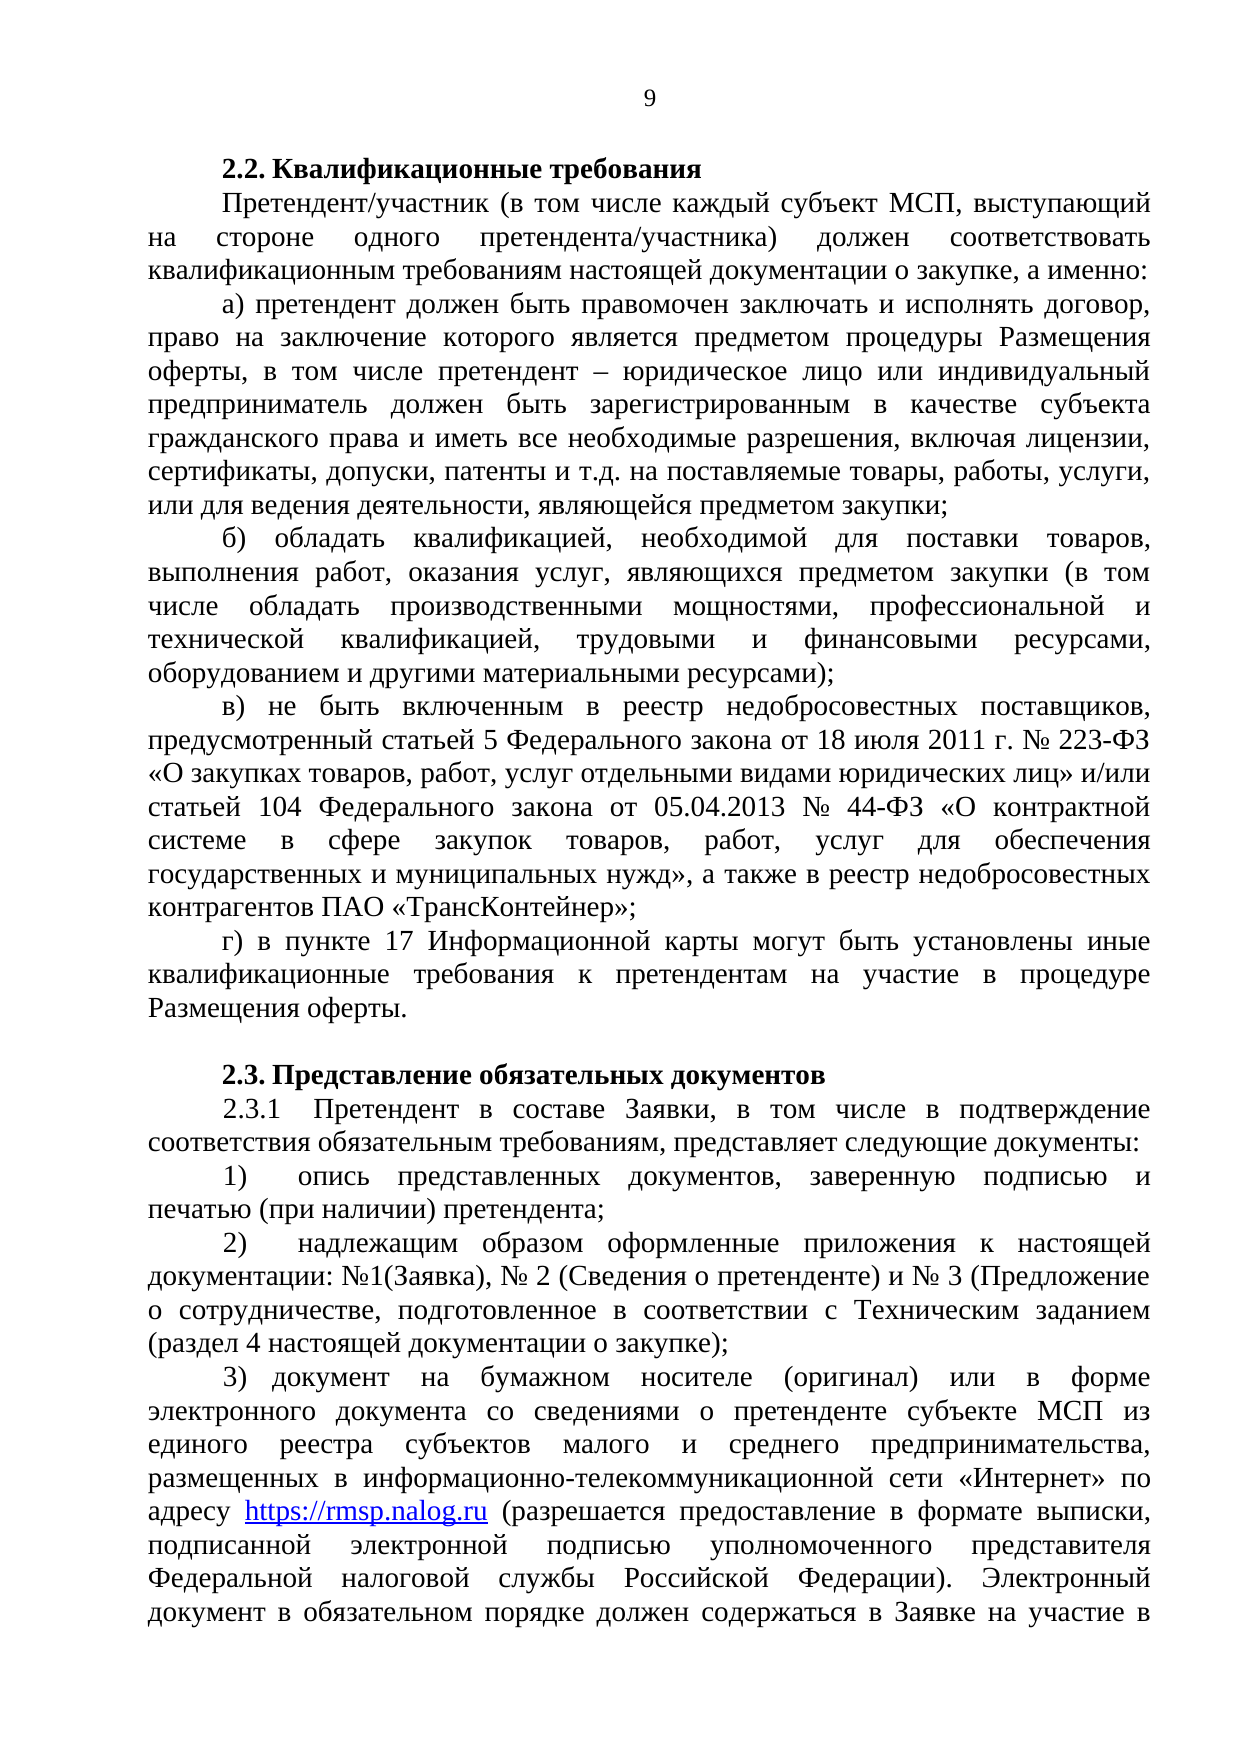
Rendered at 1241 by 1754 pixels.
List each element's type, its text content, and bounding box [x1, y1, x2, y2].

text б) обладать квалификацией, необходимой для поставки товаров, выполнения работ, оказания услуг, являющихся предметом закупки (в том числе обладать производственными мощностями, профессиональной и технической квалификацией, трудовыми и финансовыми ресурсами, оборудованием и другими материальными ресурсами); [148, 521, 1152, 688]
text г) в пункте 17 Информационной карты могут быть установлены иные квалификационные требования к претендентам на участие в процедуре Размещения оферты. [148, 923, 1152, 1024]
subtitle Квалификационные требования [148, 152, 1152, 185]
text в) не быть включенным в реестр недобросовестных поставщиков, предусмотренный статьей 5 Федерального закона от 18 июля 2011 г. № 223-ФЗ «О закупках товаров, работ, услуг отдельными видами юридических лиц» и/или статьей 104 Федерального закона от 05.04.2013 № 44-ФЗ «О контрактной системе в сфере закупок товаров, работ, услуг для обеспечения государственных и муниципальных нужд», а также в реестр недобросовестных контрагентов ПАО «ТрансКонтейнер»; [148, 688, 1152, 923]
text Претендент/участник (в том числе каждый субъект МСП, выступающий на стороне одного претендента/участника) должен соответствовать квалификационным требованиям настоящей документации о закупке, а именно: [148, 185, 1152, 286]
subtitle Представление обязательных документов [148, 1057, 1152, 1091]
list Претендент в составе Заявки, в том числе в подтверждение соответствия обязательным требованиям, представляет следующие документы: [148, 1091, 1152, 1158]
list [148, 1359, 1152, 1627]
text а) претендент должен быть правомочен заключать и исполнять договор, право на заключение которого является предметом процедуры Размещения оферты, в том числе претендент – юридическое лицо или индивидуальный предприниматель должен быть зарегистрированным в качестве субъекта гражданского права и иметь все необходимые разрешения, включая лицензии, сертификаты, допуски, патенты и т.д. на поставляемые товары, работы, услуги, или для ведения деятельности, являющейся предметом закупки; [148, 286, 1152, 521]
list надлежащим образом оформленные приложения к настоящей документации: №1(Заявка), № 2 (Сведения о претенденте) и № 3 (Предложение о сотрудничестве, подготовленное в соответствии с Техническим заданием (раздел 4 настоящей документации о закупке); [148, 1225, 1152, 1359]
list опись представленных документов, заверенную подписью и печатью (при наличии) претендента; [148, 1158, 1152, 1225]
